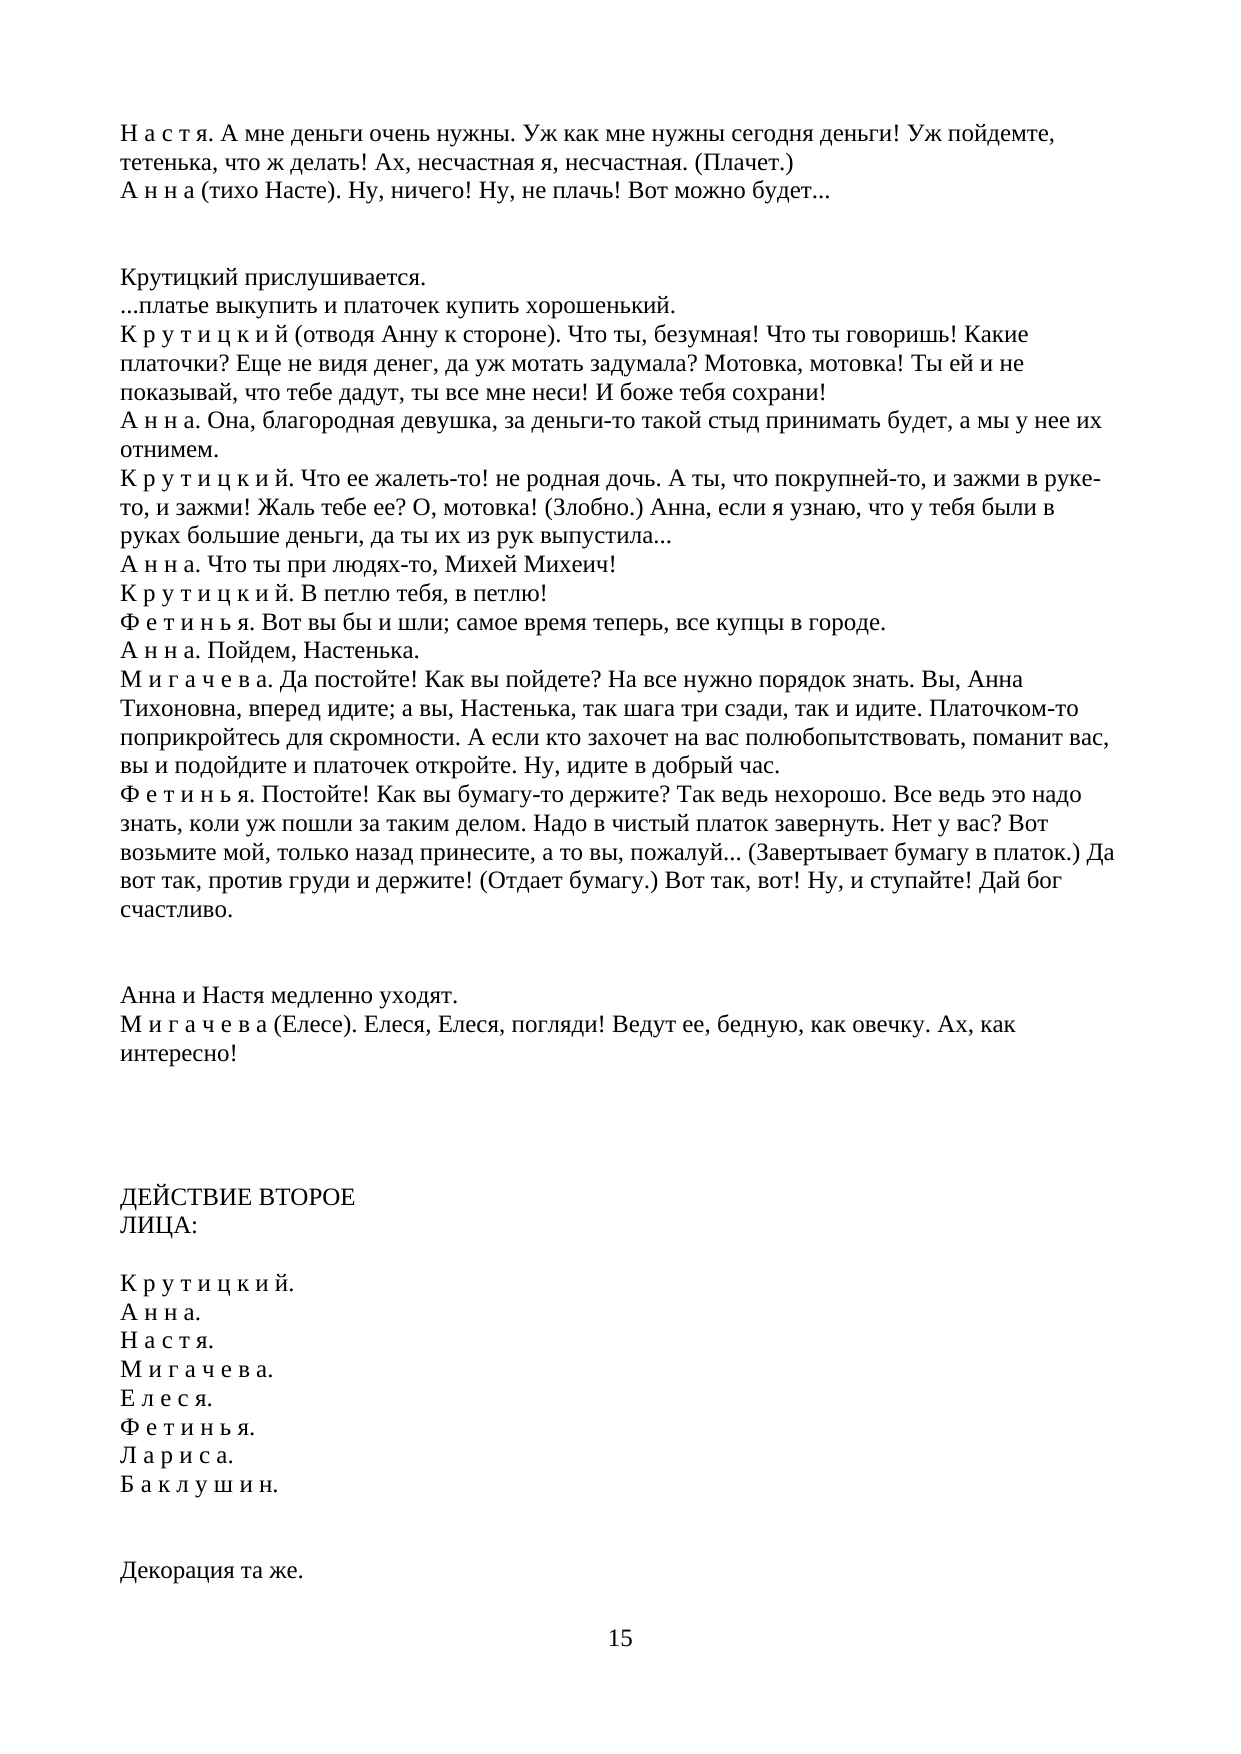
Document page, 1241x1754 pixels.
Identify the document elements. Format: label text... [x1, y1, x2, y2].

text А н н а (тихо Насте). Ну, ничего! Ну, не плачь! Вот можно будет... [120, 176, 1120, 204]
text К р у т и ц к и й. В петлю тебя, в петлю! [120, 578, 1120, 607]
text М и г а ч е в а (Елесе). Елеся, Елеся, погляди! Ведут ее, бедную, как овечку. Ах, как интересно! [120, 1009, 1120, 1067]
text К р у т и ц к и й. [120, 1268, 1120, 1297]
text М и г а ч е в а. Да постойте! Как вы пойдете? На все нужно порядок знать. Вы, Анна Тихоновна, вперед идите; а вы, Настенька, так шага три сзади, так и идите. Платочком-то поприкройтесь для скромности. А если кто захочет на вас полюбопытствовать, поманит вас, вы и подойдите и платочек откройте. Ну, идите в добрый час. [120, 664, 1120, 779]
text Анна и Настя медленно уходят. [120, 981, 1120, 1009]
text ...платье выкупить и платочек купить хорошенький. [120, 291, 1120, 319]
text Ф е т и н ь я. Постойте! Как вы бумагу-то держите? Так ведь нехорошо. Все ведь это надо знать, коли уж пошли за таким делом. Надо в чистый платок завернуть. Нет у вас? Вот возьмите мой, только назад принесите, а то вы, пожалуй... (Завертывает бумагу в платок.) Да вот так, против груди и держите! (Отдает бумагу.) Вот так, вот! Ну, и ступайте! Дай бог счастливо. [120, 779, 1120, 923]
text А н н а. [120, 1297, 1120, 1326]
text ЛИЦА: [120, 1211, 1120, 1239]
text Б а к л у ш и н. [120, 1469, 1120, 1498]
text А н н а. Она, благородная девушка, за деньги-то такой стыд принимать будет, а мы у нее их отнимем. [120, 406, 1120, 463]
text Ф е т и н ь я. Вот вы бы и шли; самое время теперь, все купцы в городе. [120, 607, 1120, 636]
text М и г а ч е в а. [120, 1354, 1120, 1383]
text А н н а. Что ты при людях-то, Михей Михеич! [120, 549, 1120, 578]
text Крутицкий прислушивается. [120, 262, 1120, 291]
text ДЕЙСТВИЕ ВТОРОЕ [120, 1182, 1120, 1211]
text Н а с т я. [120, 1326, 1120, 1354]
text Н а с т я. А мне деньги очень нужны. Уж как мне нужны сегодня деньги! Уж пойдемте, тетенька, что ж делать! Ах, несчастная я, несчастная. (Плачет.) [120, 118, 1120, 176]
text Е л е с я. [120, 1383, 1120, 1412]
text К р у т и ц к и й (отводя Анну к стороне). Что ты, безумная! Что ты говоришь! Какие платочки? Еще не видя денег, да уж мотать задумала? Мотовка, мотовка! Ты ей и не показывай, что тебе дадут, ты все мне неси! И боже тебя сохрани! [120, 319, 1120, 406]
text Ф е т и н ь я. [120, 1412, 1120, 1441]
text Л а р и с а. [120, 1441, 1120, 1469]
text А н н а. Пойдем, Настенька. [120, 636, 1120, 664]
text Декорация та же. [120, 1556, 1120, 1584]
text К р у т и ц к и й. Что ее жалеть-то! не родная дочь. А ты, что покрупней-то, и зажми в руке-то, и зажми! Жаль тебе ее? О, мотовка! (Злобно.) Анна, если я узнаю, что у тебя были в руках большие деньги, да ты их из рук выпустила... [120, 463, 1120, 549]
